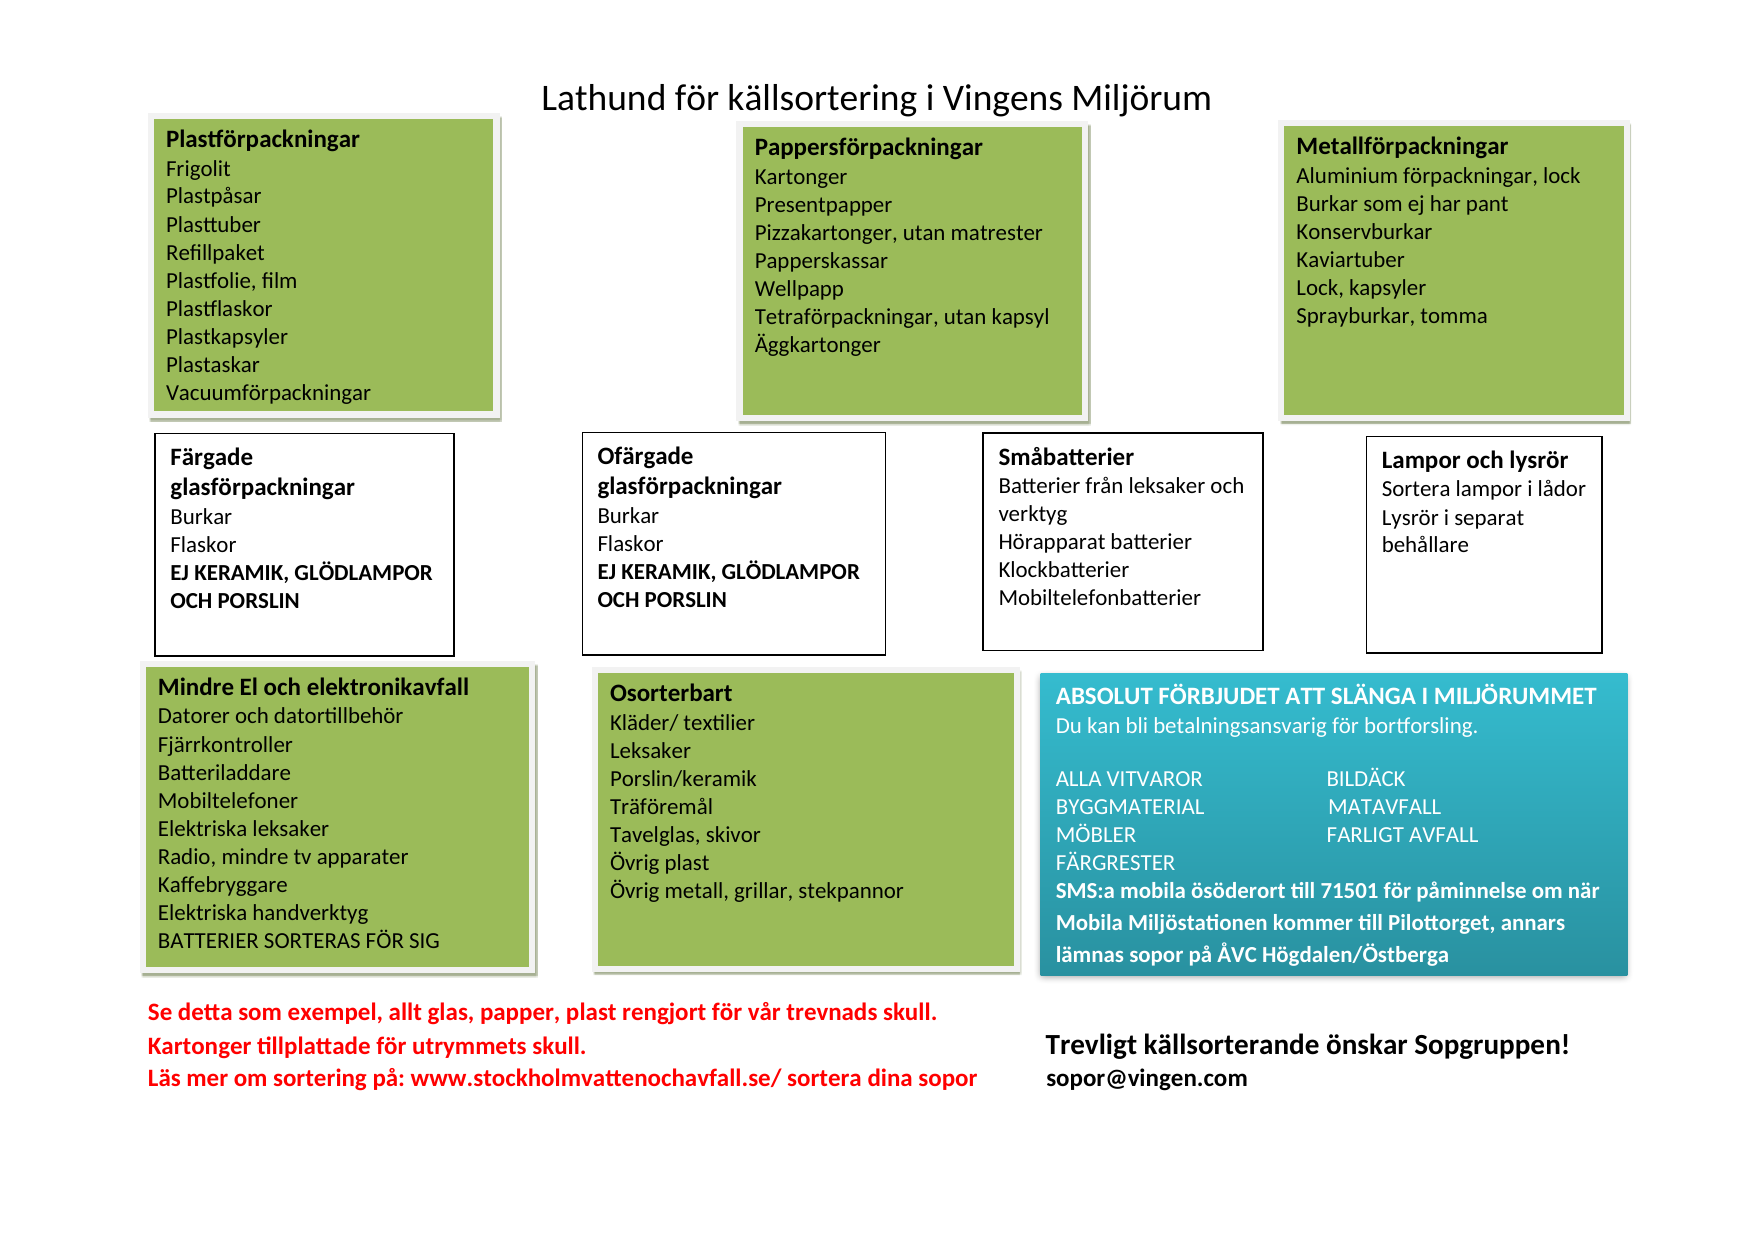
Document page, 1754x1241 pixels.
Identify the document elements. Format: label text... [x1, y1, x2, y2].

text Kartonger tillplattade för utrymmets skull. Trevligt källsorterande önskar Sopgruppen! [148, 1026, 1606, 1062]
text Läs mer om sortering på: www.stockholmvattenochavfall.se/ sortera dina sopor sopor@vingen.com [148, 1062, 1606, 1093]
text Se detta som exempel, allt glas, papper, plast rengjort för vår trevnads skull. [148, 996, 1606, 1026]
